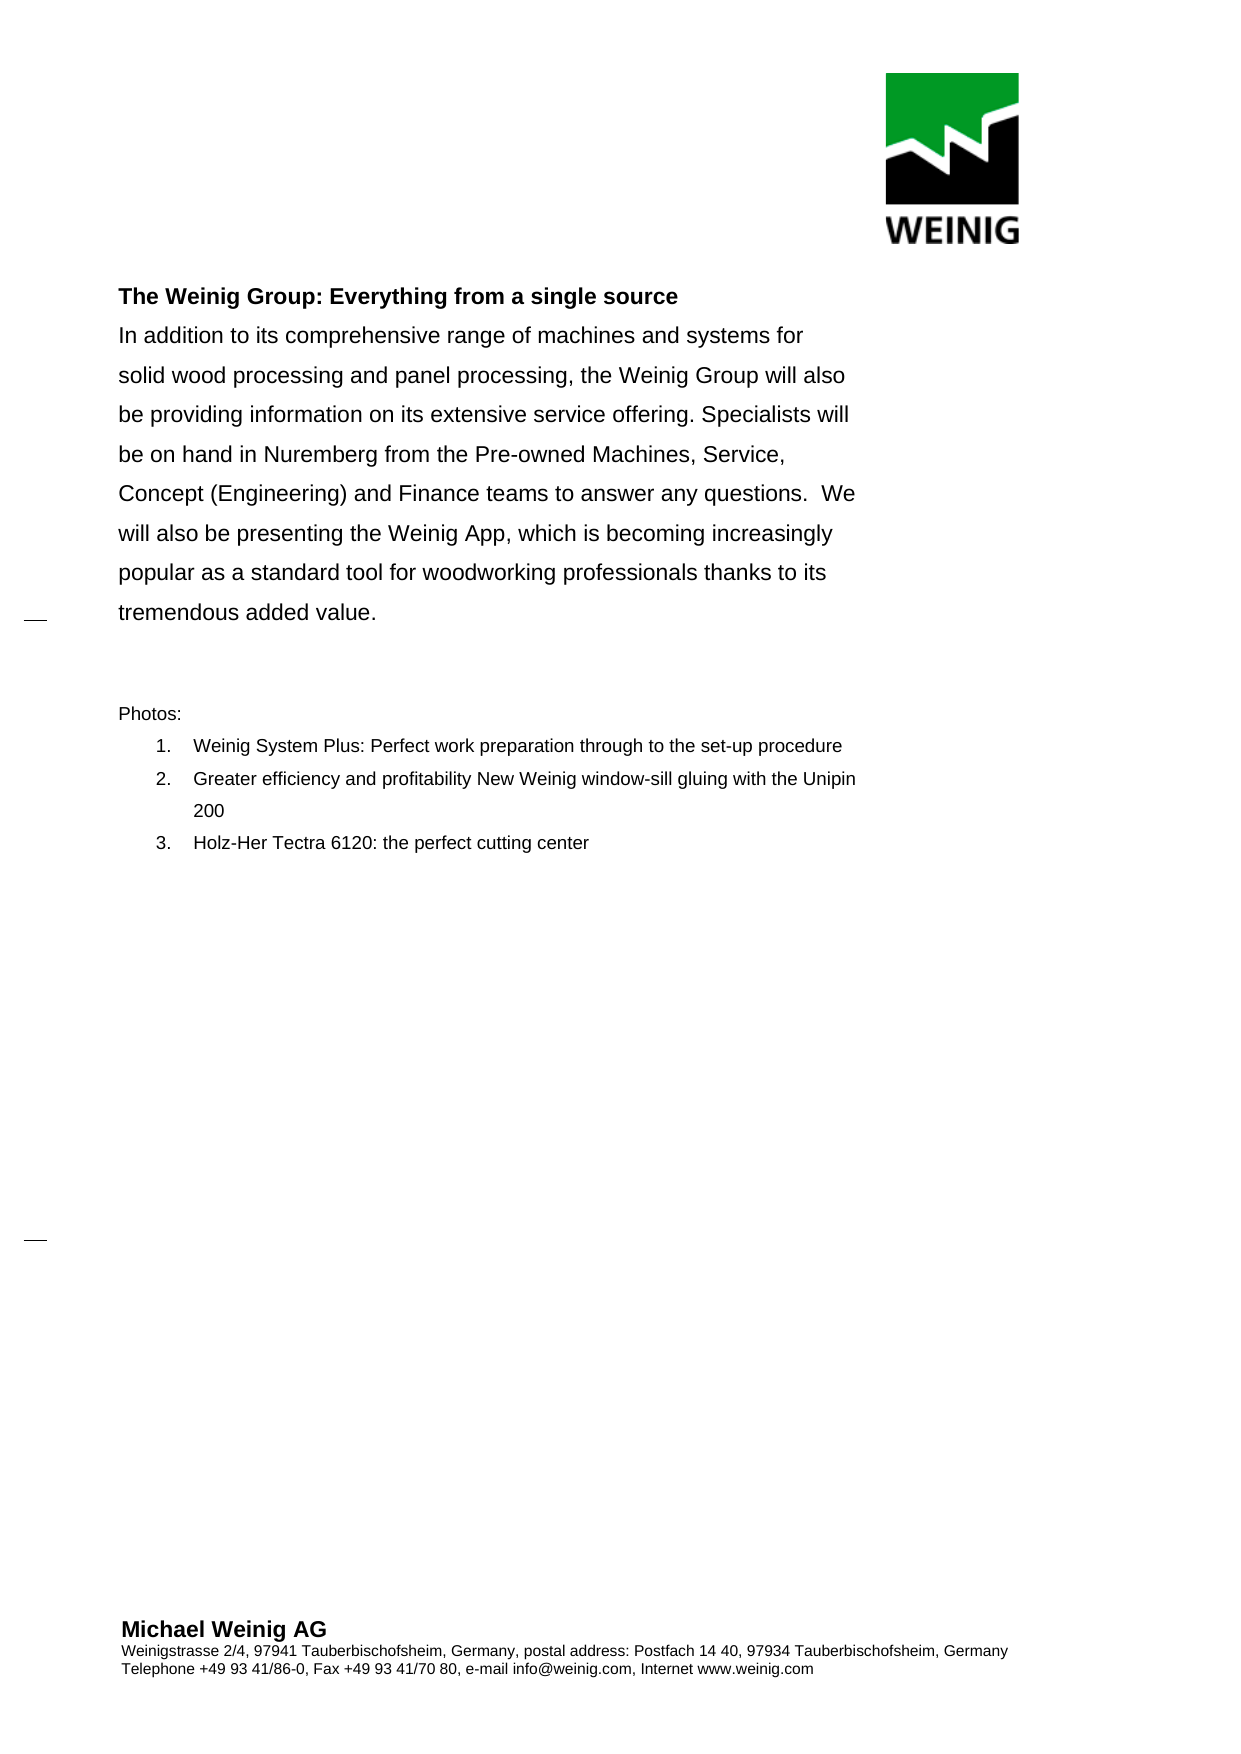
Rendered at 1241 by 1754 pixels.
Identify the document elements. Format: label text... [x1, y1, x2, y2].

text In addition to its comprehensive range of machines and systems for solid wood processing and panel processing, the Weinig Group will also be providing information on its extensive service offering. Specialists will be on hand in Nuremberg from the Pre-owned Machines, Service, Concept (Engineering) and Finance teams to answer any questions. We will also be presenting the Weinig App, which is becoming increasingly popular as a standard tool for woodworking professionals thanks to its tremendous added value. [118, 322, 856, 625]
picture [885, 73, 1019, 244]
list Weinig System Plus: Perfect work preparation through to the set-up procedure [156, 735, 856, 757]
list Holz-Her Tectra 6120: the perfect cutting center [156, 832, 856, 853]
text The Weinig Group: Everything from a single source [118, 283, 856, 309]
text Photos: [118, 703, 856, 724]
list Greater efficiency and profitability New Weinig window-sill gluing with the Unipin 200 [156, 767, 856, 821]
